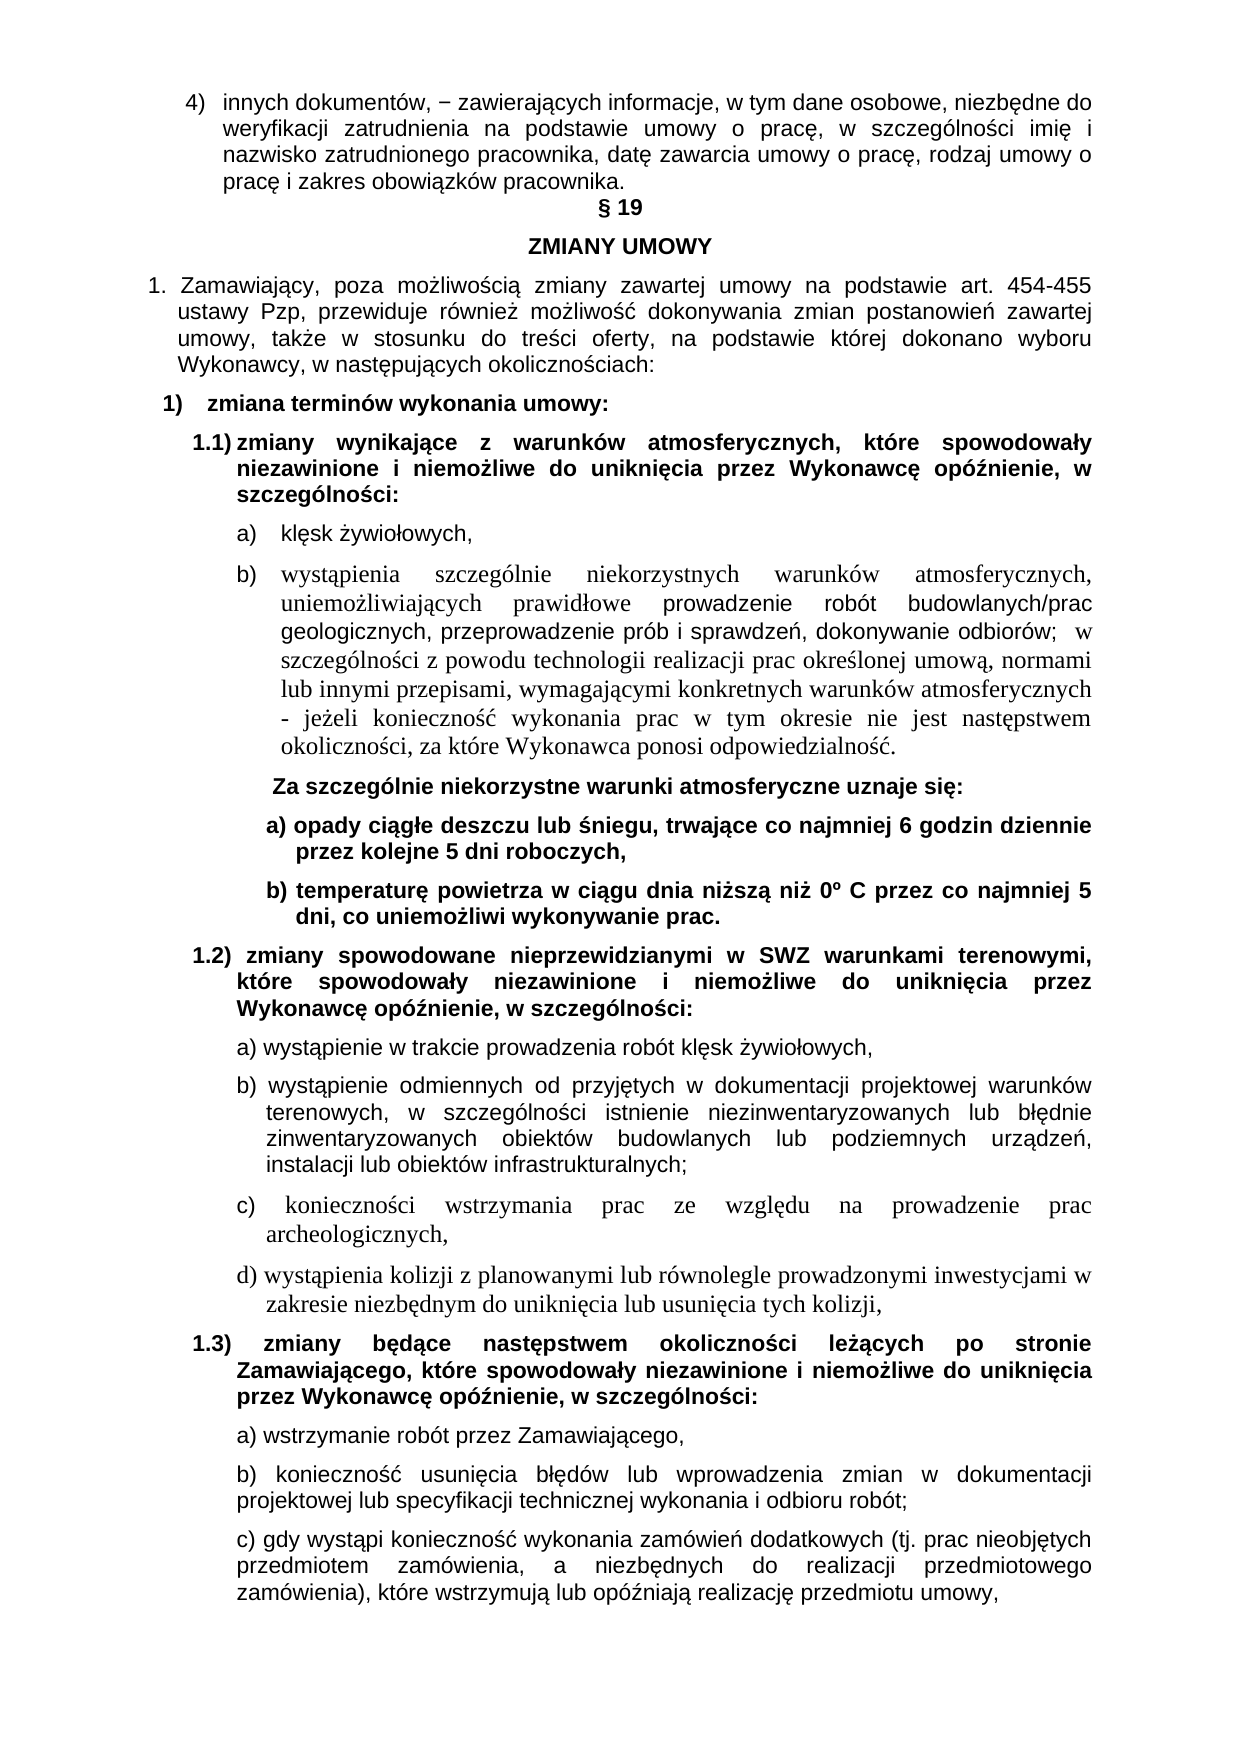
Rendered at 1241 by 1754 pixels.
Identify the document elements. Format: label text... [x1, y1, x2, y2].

list zmiany wynikające z warunków atmosferycznych, które spowodowały niezawinione i niemożliwe do uniknięcia przez Wykonawcę opóźnienie, w szczególności: [192, 428, 1092, 508]
list klęsk żywiołowych, [236, 520, 1092, 546]
list innych dokumentów, − zawierających informacje, w tym dane osobowe, niezbędne do weryfikacji zatrudnienia na podstawie umowy o pracę, w szczególności imię i nazwisko zatrudnionego pracownika, datę zawarcia umowy o pracę, rodzaj umowy o pracę i zakres obowiązków pracownika. [185, 89, 1092, 194]
text 1.3) zmiany będące następstwem okoliczności leżących po stronie Zamawiającego, które spowodowały niezawinione i niemożliwe do uniknięcia przez Wykonawcę opóźnienie, w szczególności: [192, 1330, 1092, 1409]
text a) wystąpienie w trakcie prowadzenia robót klęsk żywiołowych, [236, 1033, 1092, 1060]
text c) konieczności wstrzymania prac ze względu na prowadzenie prac archeologicznych, [236, 1190, 1092, 1248]
text a) opady ciągłe deszczu lub śniegu, trwające co najmniej 6 godzin dziennie przez kolejne 5 dni roboczych, [266, 812, 1092, 864]
list zmiana terminów wykonania umowy: [162, 390, 1092, 416]
text b) konieczność usunięcia błędów lub wprowadzenia zmian w dokumentacji projektowej lub specyfikacji technicznej wykonania i odbioru robót; [192, 1461, 1092, 1513]
text d) wystąpienia kolizji z planowanymi lub równolegle prowadzonymi inwestycjami w zakresie niezbędnym do uniknięcia lub usunięcia tych kolizji, [236, 1260, 1092, 1318]
text ZMIANY UMOWY [148, 233, 1092, 259]
text b) temperaturę powietrza w ciągu dnia niższą niż 0º C przez co najmniej 5 dni, co uniemożliwi wykonywanie prac. [266, 877, 1092, 929]
text a) wstrzymanie robót przez Zamawiającego, [192, 1422, 1092, 1448]
text 1. Zamawiający, poza możliwością zmiany zawartej umowy na podstawie art. 454-455 ustawy Pzp, przewiduje również możliwość dokonywania zmian postanowień zawartej umowy, także w stosunku do treści oferty, na podstawie której dokonano wyboru Wykonawcy, w następujących okolicznościach: [148, 272, 1092, 377]
text 1.2) zmiany spowodowane nieprzewidzianymi w SWZ warunkami terenowymi, które spowodowały niezawinione i niemożliwe do uniknięcia przez Wykonawcę opóźnienie, w szczególności: [192, 942, 1092, 1021]
text Za szczególnie niekorzystne warunki atmosferyczne uznaje się: [266, 773, 1092, 799]
text § 19 [148, 194, 1092, 220]
text b) wystąpienie odmiennych od przyjętych w dokumentacji projektowej warunków terenowych, w szczególności istnienie niezinwentaryzowanych lub błędnie zinwentaryzowanych obiektów budowlanych lub podziemnych urządzeń, instalacji lub obiektów infrastrukturalnych; [236, 1072, 1092, 1178]
text c) gdy wystąpi konieczność wykonania zamówień dodatkowych (tj. prac nieobjętych przedmiotem zamówienia, a niezbędnych do realizacji przedmiotowego zamówienia), które wstrzymują lub opóźniają realizację przedmiotu umowy, [236, 1526, 1092, 1605]
list wystąpienia szczególnie niekorzystnych warunków atmosferycznych, uniemożliwiających prawidłowe prowadzenie robót budowlanych/prac geologicznych, przeprowadzenie prób i sprawdzeń, dokonywanie odbiorów; w szczególności z powodu technologii realizacji prac określonej umową, normami lub innymi przepisami, wymagającymi konkretnych warunków atmosferycznych - jeżeli konieczność wykonania prac w tym okresie nie jest następstwem okoliczności, za które Wykonawca ponosi odpowiedzialność. [236, 559, 1092, 760]
